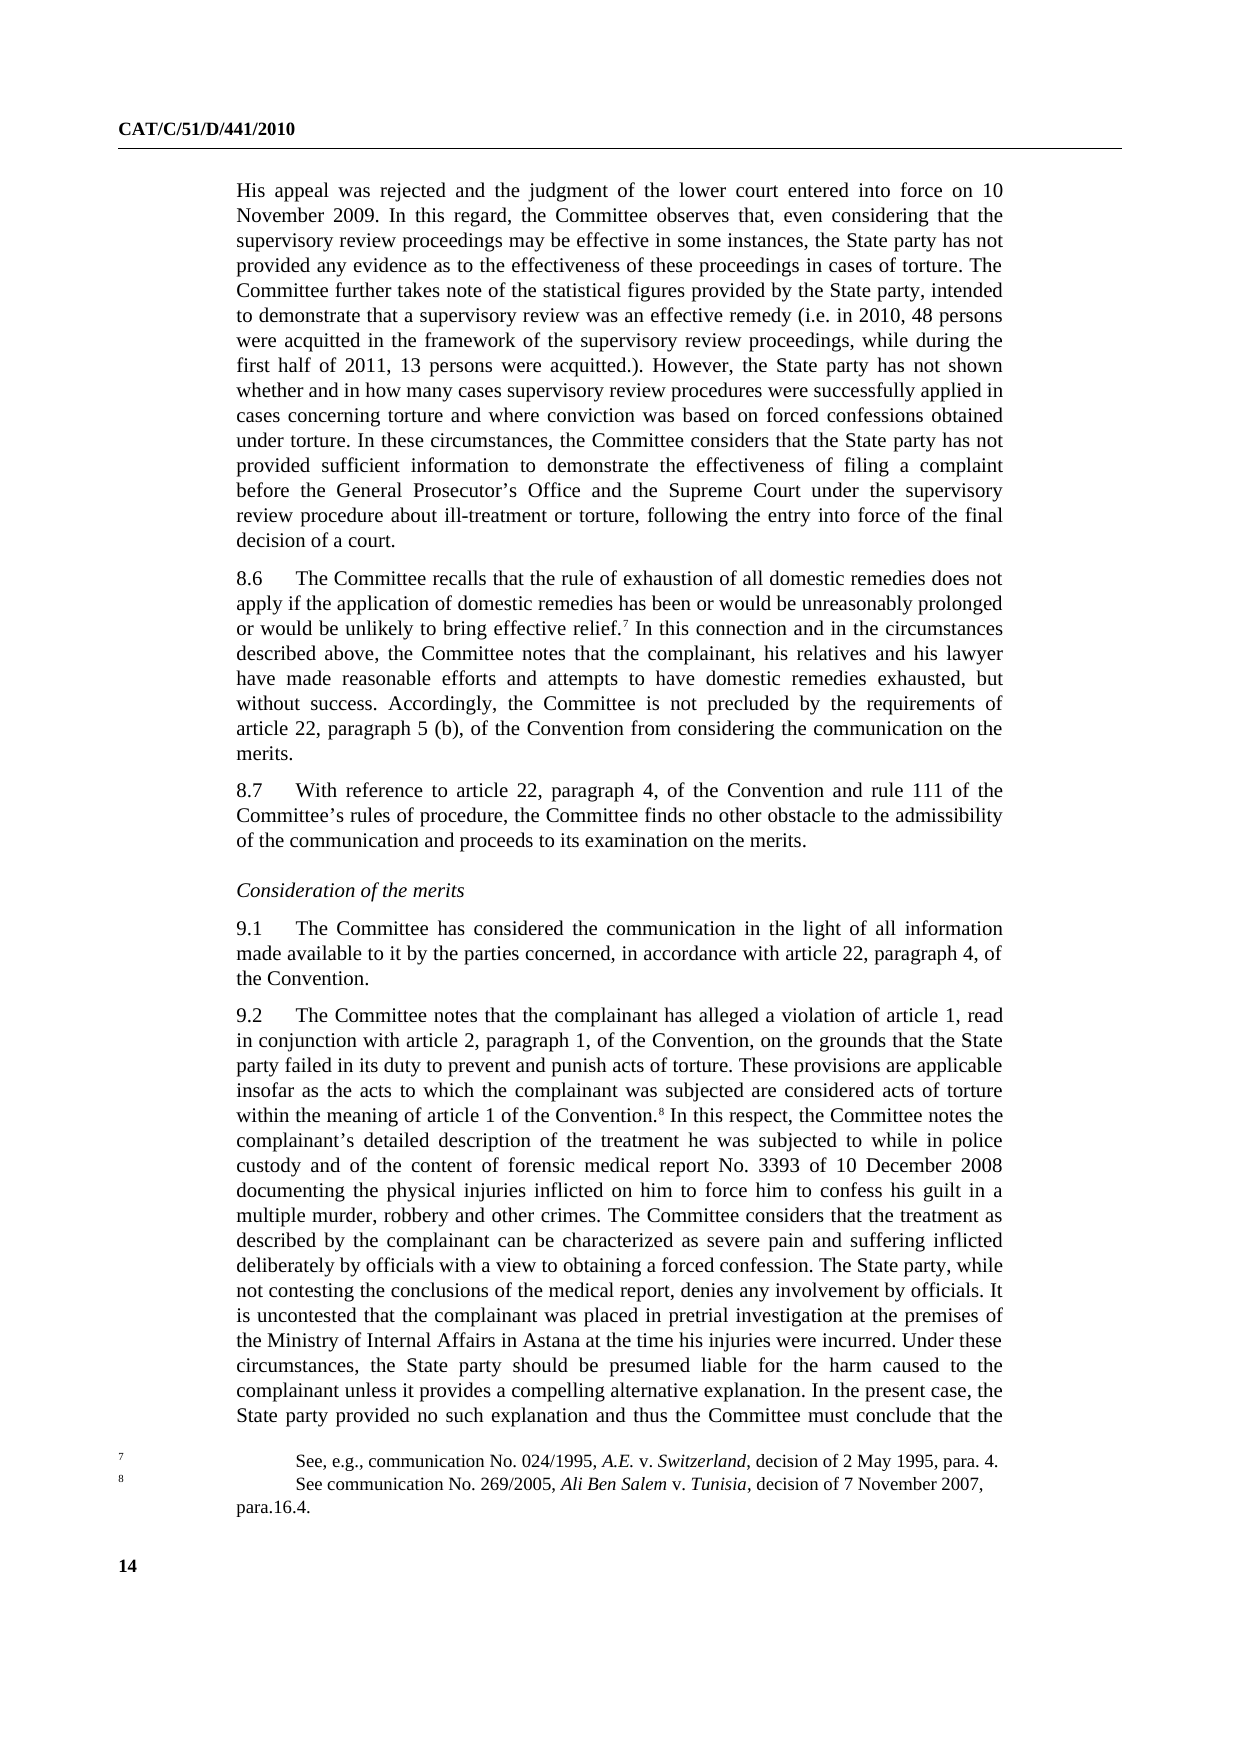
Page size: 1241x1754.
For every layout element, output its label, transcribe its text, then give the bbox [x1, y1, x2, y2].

text 8.6 The Committee recalls that the rule of exhaustion of all domestic remedies does not apply if the application of domestic remedies has been or would be unreasonably prolonged or would be unlikely to bring effective relief. In this connection and in the circumstances described above, the Committee notes that the complainant, his relatives and his lawyer have made reasonable efforts and attempts to have domestic remedies exhausted, but without success. Accordingly, the Committee is not precluded by the requirements of article 22, paragraph 5 (b), of the Convention from considering the communication on the merits. [236, 565, 1004, 765]
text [236, 1002, 1004, 1427]
text Consideration of the merits [118, 877, 1004, 902]
text 9.1 The Committee has considered the communication in the light of all information made available to it by the parties concerned, in accordance with article 22, paragraph 4, of the Convention. [236, 915, 1004, 990]
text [236, 177, 1004, 552]
text 8.7 With reference to article 22, paragraph 4, of the Convention and rule 111 of the Committee’s rules of procedure, the Committee finds no other obstacle to the admissibility of the communication and proceeds to its examination on the merits. [236, 777, 1004, 852]
